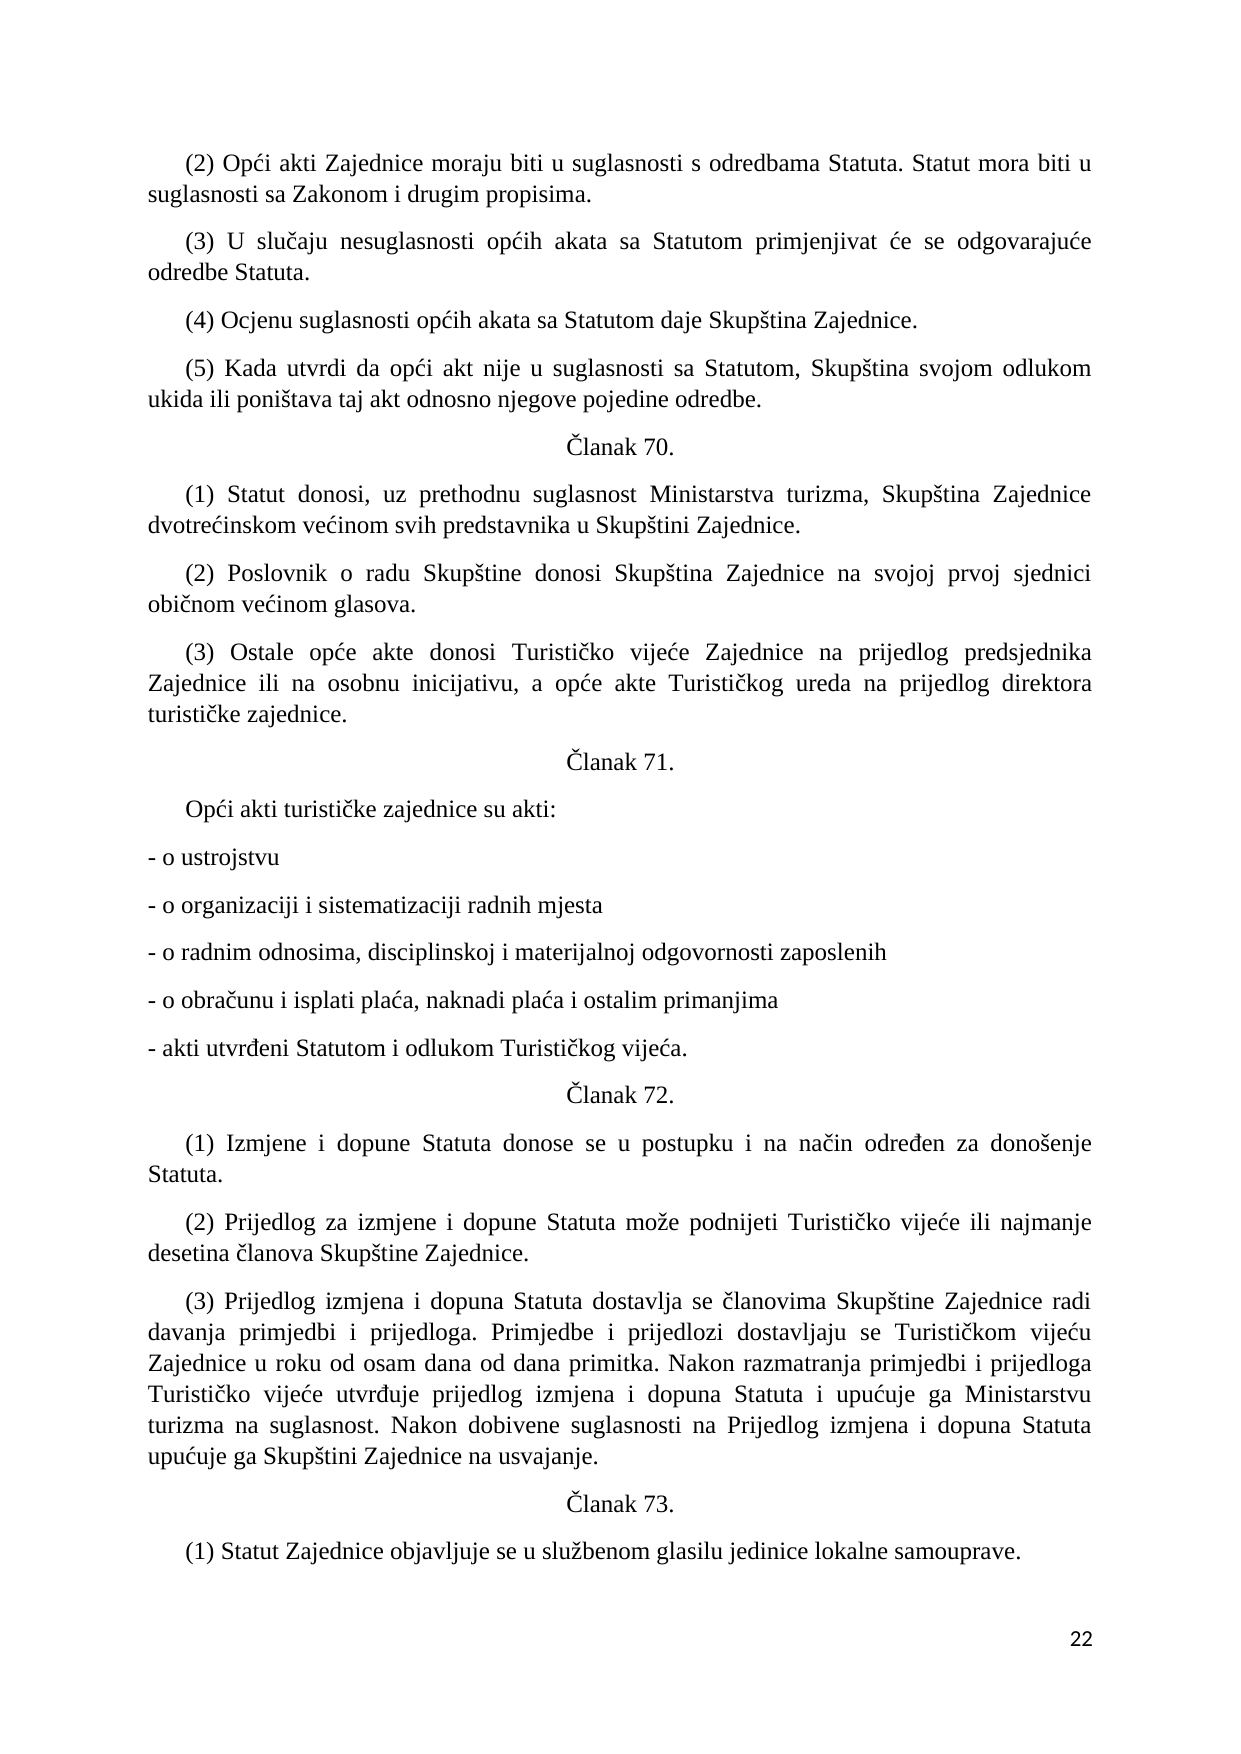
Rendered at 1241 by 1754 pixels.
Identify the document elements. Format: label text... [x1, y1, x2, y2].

text (5) Kada utvrdi da opći akt nije u suglasnosti sa Statutom, Skupština svojom odlukom ukida ili poništava taj akt odnosno njegove pojedine odredbe. [148, 353, 1093, 413]
text - o obračunu i isplati plaća, naknadi plaća i ostalim primanjima [148, 985, 1093, 1014]
text - o organizaciji i sistematizaciji radnih mjesta [148, 890, 1093, 918]
text (2) Opći akti Zajednice moraju biti u suglasnosti s odredbama Statuta. Statut mora biti u suglasnosti sa Zakonom i drugim propisima. [148, 148, 1093, 207]
text Članak 71. [148, 747, 1093, 775]
text (1) Statut donosi, uz prethodnu suglasnost Ministarstva turizma, Skupština Zajednice dvotrećinskom većinom svih predstavnika u Skupštini Zajednice. [148, 479, 1093, 539]
text (1) Statut Zajednice objavljuje se u službenom glasilu jedinice lokalne samouprave. [148, 1536, 1093, 1565]
text - o radnim odnosima, disciplinskoj i materijalnoj odgovornosti zaposlenih [148, 937, 1093, 966]
text Opći akti turističke zajednice su akti: [148, 794, 1093, 823]
text (4) Ocjenu suglasnosti općih akata sa Statutom daje Skupština Zajednice. [148, 305, 1093, 334]
text (3) Ostale opće akte donosi Turističko vijeće Zajednice na prijedlog predsjednika Zajednice ili na osobnu inicijativu, a opće akte Turističkog ureda na prijedlog direktora turističke zajednice. [148, 637, 1093, 728]
text (3) U slučaju nesuglasnosti općih akata sa Statutom primjenjivat će se odgovarajuće odredbe Statuta. [148, 226, 1093, 286]
text - o ustrojstvu [148, 842, 1093, 871]
text Članak 70. [148, 432, 1093, 460]
text Članak 73. [148, 1489, 1093, 1517]
text Članak 72. [148, 1081, 1093, 1109]
text (2) Prijedlog za izmjene i dopune Statuta može podnijeti Turističko vijeće ili najmanje desetina članova Skupštine Zajednice. [148, 1207, 1093, 1267]
text (1) Izmjene i dopune Statuta donose se u postupku i na način određen za donošenje Statuta. [148, 1128, 1093, 1188]
text (2) Poslovnik o radu Skupštine donosi Skupština Zajednice na svojoj prvoj sjednici običnom većinom glasova. [148, 558, 1093, 618]
text (3) Prijedlog izmjena i dopuna Statuta dostavlja se članovima Skupštine Zajednice radi davanja primjedbi i prijedloga. Primjedbe i prijedlozi dostavljaju se Turističkom vijeću Zajednice u roku od osam dana od dana primitka. Nakon razmatranja primjedbi i prijedloga Turističko vijeće utvrđuje prijedlog izmjena i dopuna Statuta i upućuje ga Ministarstvu turizma na suglasnost. Nakon dobivene suglasnosti na Prijedlog izmjena i dopuna Statuta upućuje ga Skupštini Zajednice na usvajanje. [148, 1286, 1093, 1470]
text - akti utvrđeni Statutom i odlukom Turističkog vijeća. [148, 1033, 1093, 1062]
